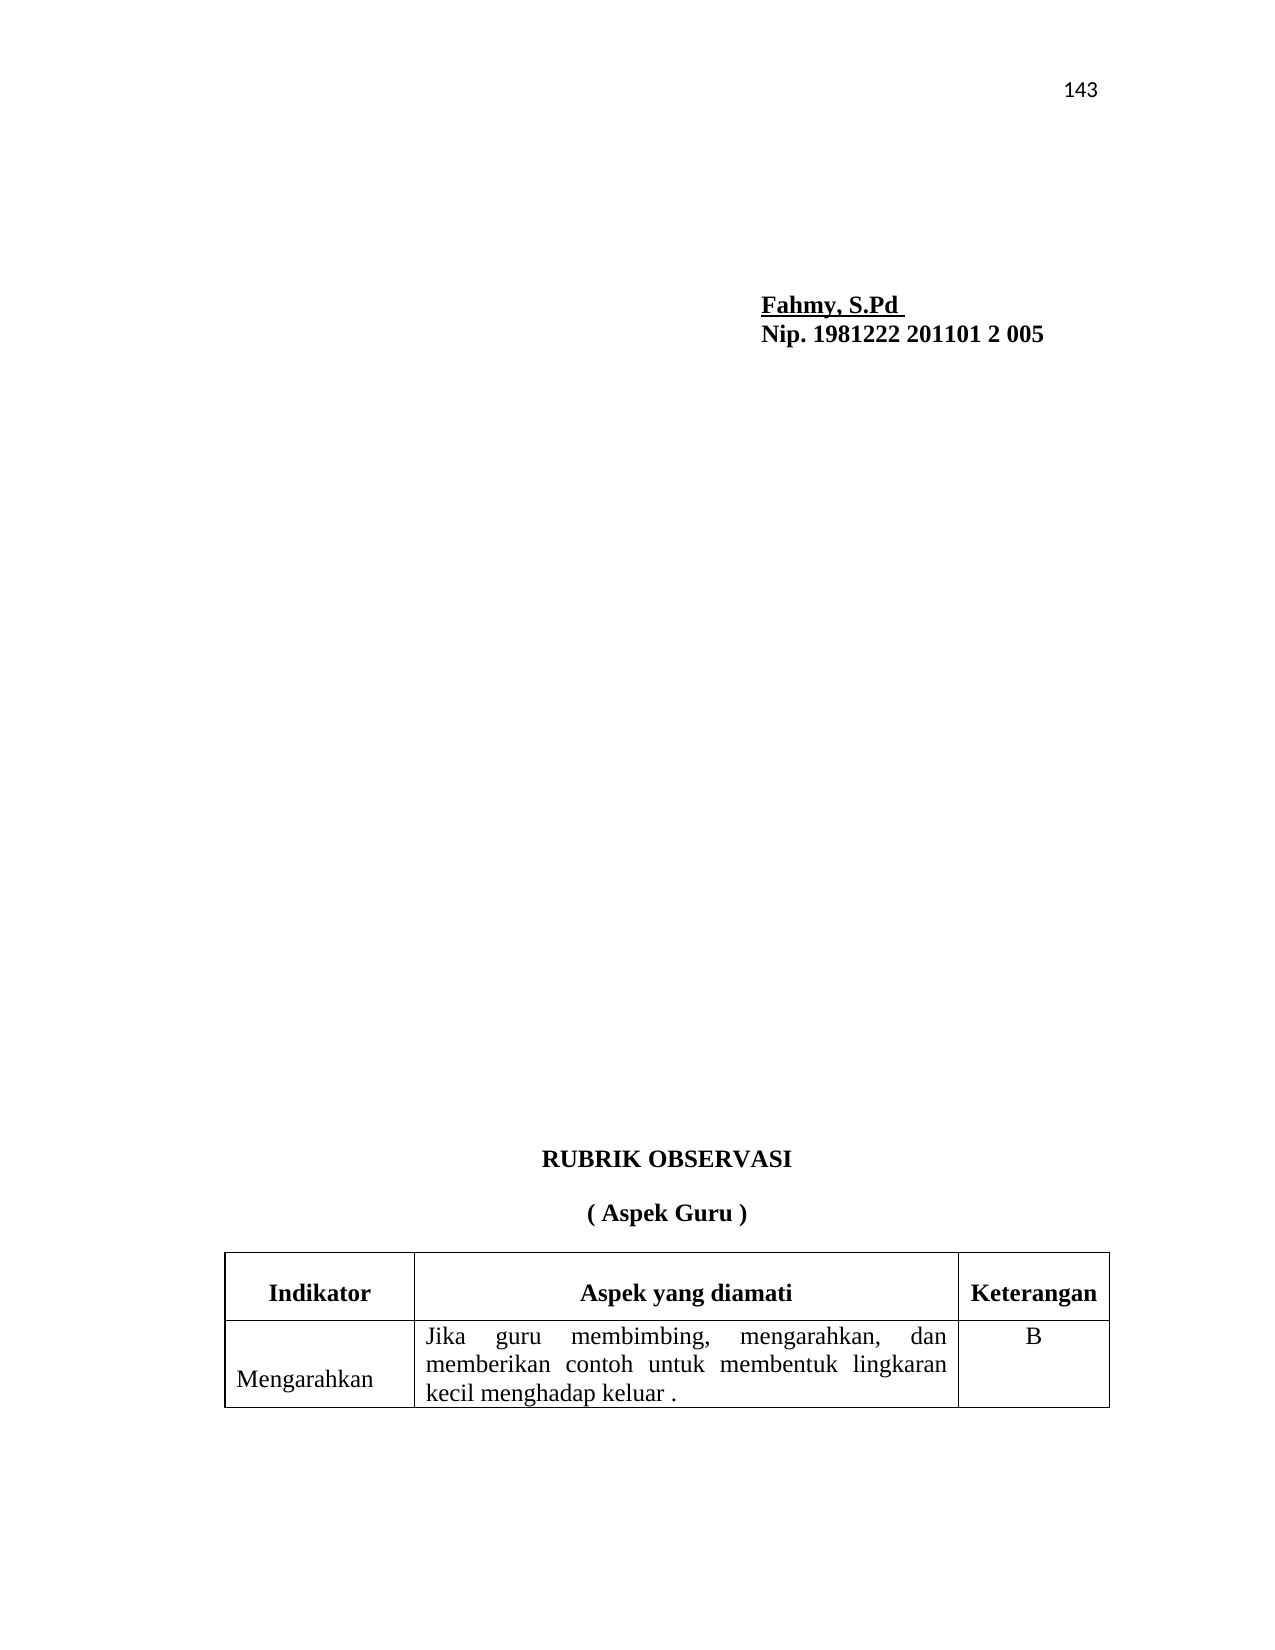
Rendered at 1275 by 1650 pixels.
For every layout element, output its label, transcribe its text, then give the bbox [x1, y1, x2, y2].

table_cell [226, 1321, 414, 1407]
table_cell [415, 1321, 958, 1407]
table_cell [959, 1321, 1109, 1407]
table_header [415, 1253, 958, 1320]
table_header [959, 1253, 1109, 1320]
text Fahmy, S.Pd [236, 290, 1098, 319]
text RUBRIK OBSERVASI [236, 1144, 1098, 1173]
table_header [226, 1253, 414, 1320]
text Nip. 1981222 201101 2 005 [236, 319, 1098, 348]
text ( Aspek Guru ) [236, 1198, 1098, 1227]
